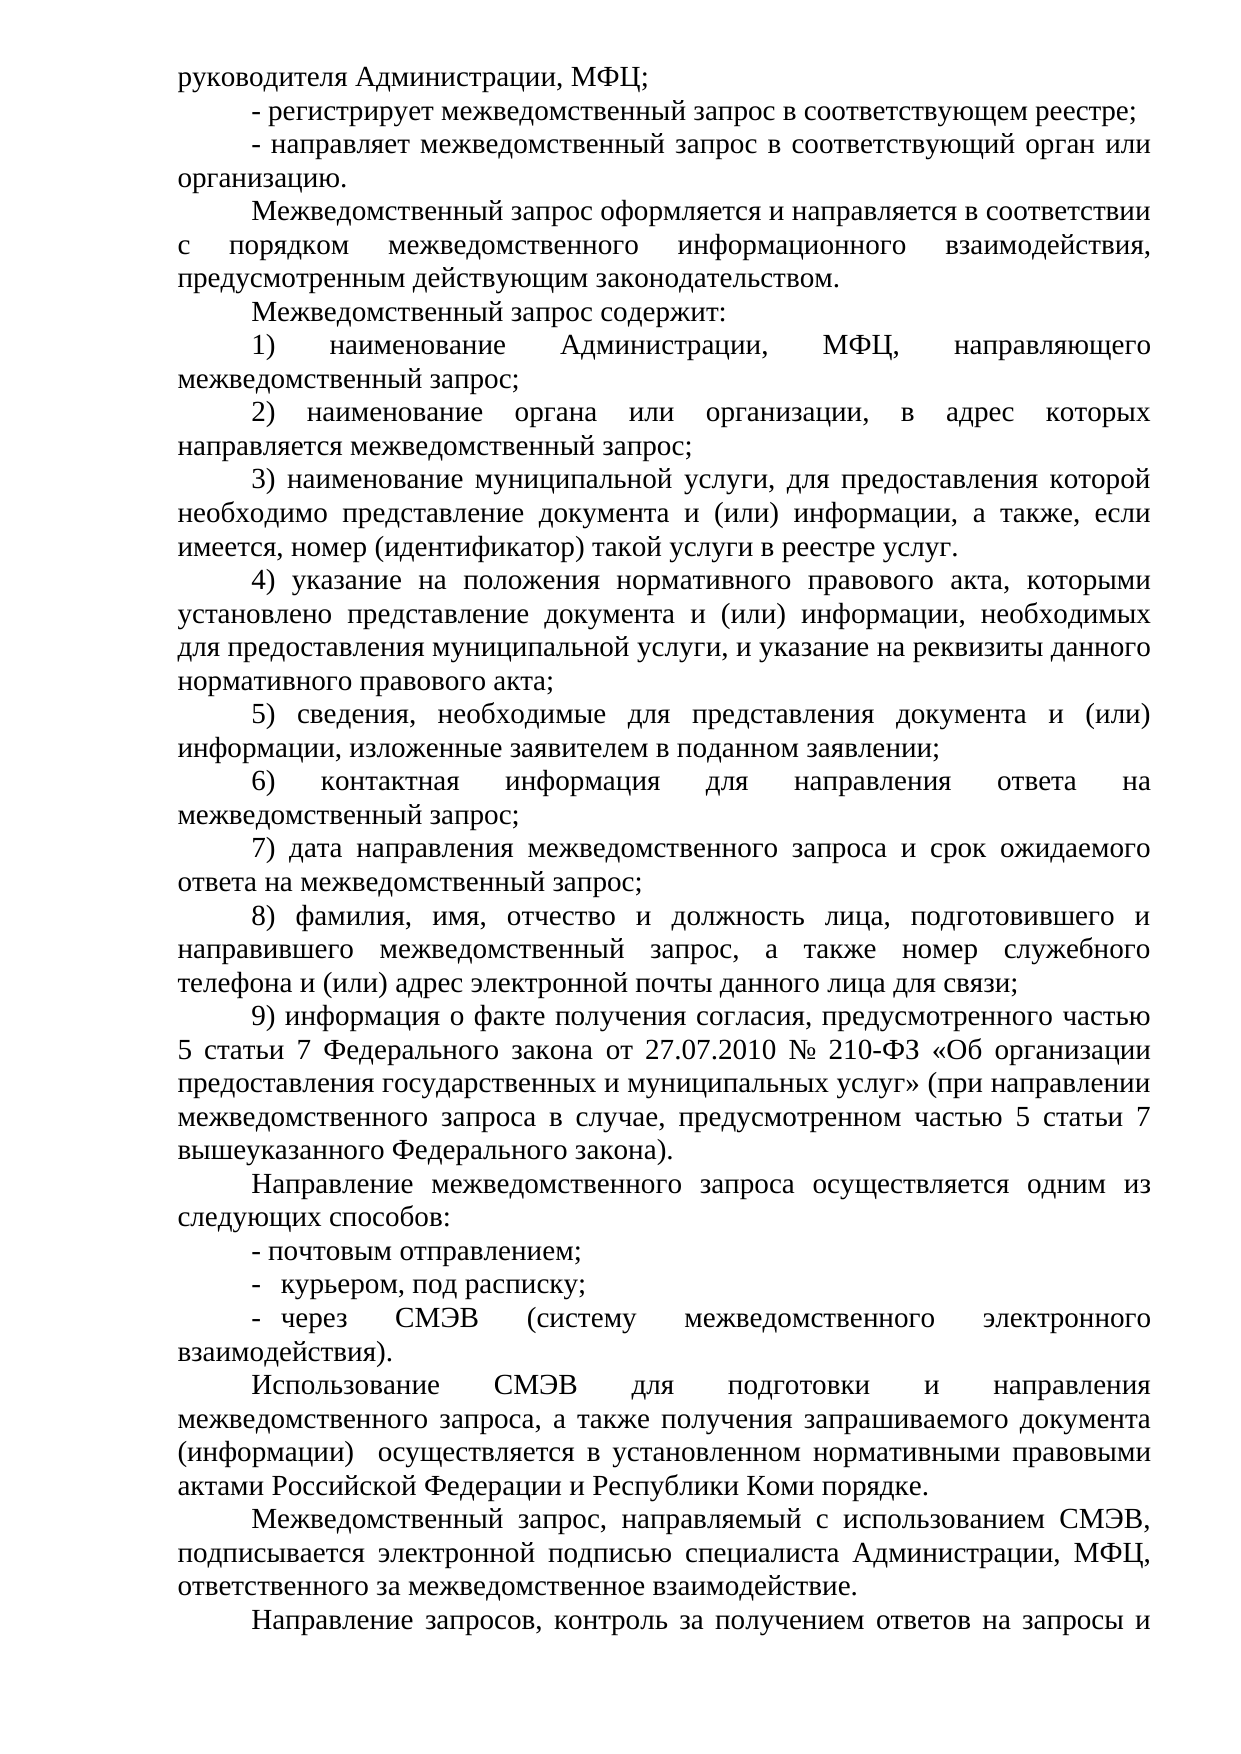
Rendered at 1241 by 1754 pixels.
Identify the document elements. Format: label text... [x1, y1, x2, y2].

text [177, 59, 1152, 93]
text 7) дата направления межведомственного запроса и срок ожидаемого ответа на межведомственный запрос; [177, 831, 1152, 898]
text - направляет межведомственный запрос в соответствующий орган или организацию. [177, 126, 1152, 193]
text Использование СМЭВ для подготовки и направления межведомственного запроса, а также получения запрашиваемого документа (информации) осуществляется в установленном нормативными правовыми актами Российской Федерации и Республики Коми порядке. [177, 1367, 1152, 1501]
text 9) информация о факте получения согласия, предусмотренного частью 5 статьи 7 Федерального закона от 27.07.2010 № 210-ФЗ «Об организации предоставления государственных и муниципальных услуг» (при направлении межведомственного запроса в случае, предусмотренном частью 5 статьи 7 вышеуказанного Федерального закона). [177, 998, 1152, 1166]
text 8) фамилия, имя, отчество и должность лица, подготовившего и направившего межведомственный запрос, а также номер служебного телефона и (или) адрес электронной почты данного лица для связи; [177, 898, 1152, 998]
text Межведомственный запрос оформляется и направляется в соответствии с порядком межведомственного информационного взаимодействия, предусмотренным действующим законодательством. [177, 193, 1152, 294]
text Межведомственный запрос содержит: [177, 294, 1152, 327]
text 5) сведения, необходимые для представления документа и (или) информации, изложенные заявителем в поданном заявлении; [177, 696, 1152, 763]
text 3) наименование муниципальной услуги, для предоставления которой необходимо представление документа и (или) информации, а также, если имеется, номер (идентификатор) такой услуги в реестре услуг. [177, 462, 1152, 562]
text Межведомственный запрос, направляемый с использованием СМЭВ, подписывается электронной подписью специалиста Администрации, МФЦ, ответственного за межведомственное взаимодействие. [177, 1501, 1152, 1602]
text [177, 1602, 1152, 1636]
text 2) наименование органа или организации, в адрес которых направляется межведомственный запрос; [177, 394, 1152, 462]
text - курьером, под расписку; [177, 1267, 1152, 1300]
text Направление межведомственного запроса осуществляется одним из следующих способов: [177, 1166, 1152, 1233]
text - регистрирует межведомственный запрос в соответствующем реестре; [177, 93, 1152, 126]
text - через СМЭВ (систему межведомственного электронного взаимодействия). [177, 1300, 1152, 1367]
text 4) указание на положения нормативного правового акта, которыми установлено представление документа и (или) информации, необходимых для предоставления муниципальной услуги, и указание на реквизиты данного нормативного правового акта; [177, 562, 1152, 696]
text 6) контактная информация для направления ответа на межведомственный запрос; [177, 763, 1152, 831]
text - почтовым отправлением; [177, 1233, 1152, 1267]
text 1) наименование Администрации, МФЦ, направляющего межведомственный запрос; [177, 327, 1152, 394]
